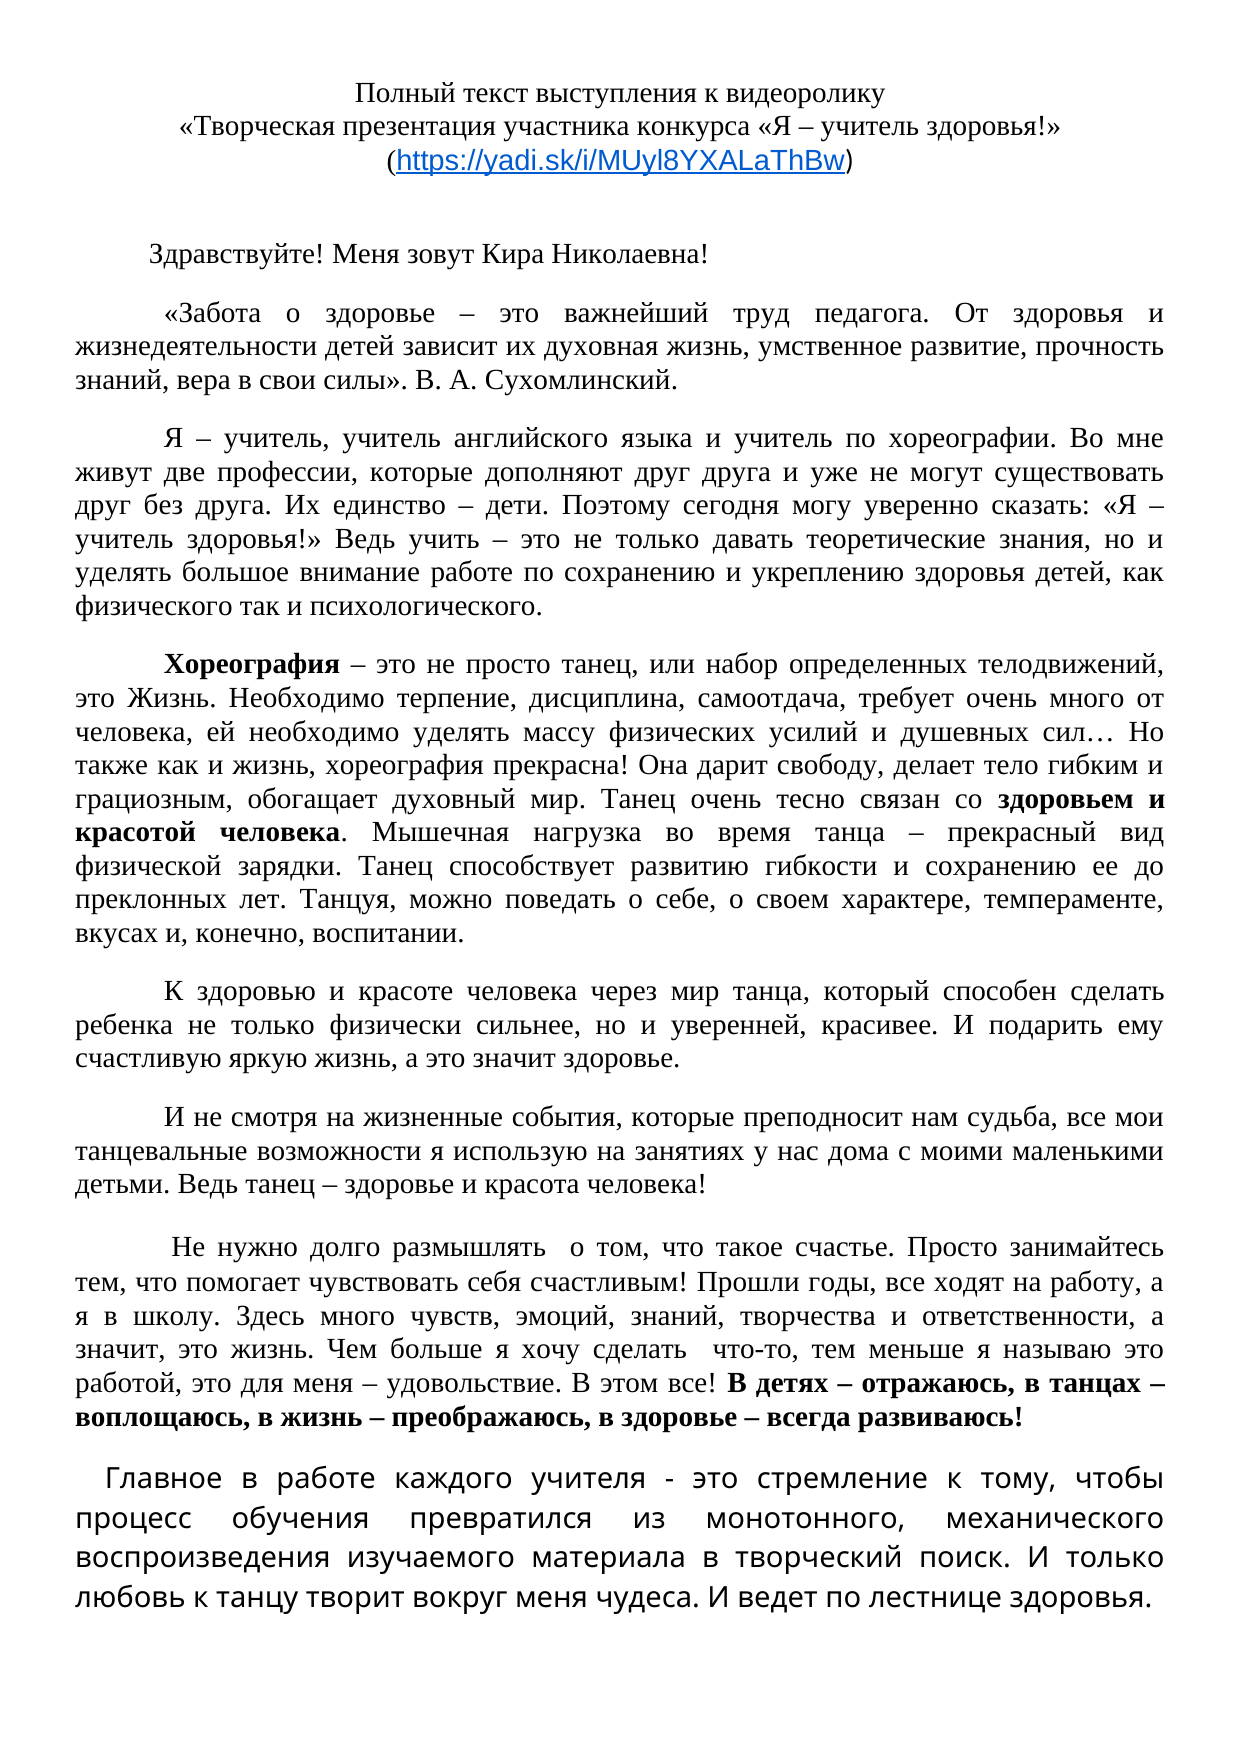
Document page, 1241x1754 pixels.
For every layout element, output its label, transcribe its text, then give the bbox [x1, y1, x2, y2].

text Главное в работе каждого учителя - это стремление к тому, чтобы процесс обучения превратился из монотонного, механического воспроизведения изучаемого материала в творческий поиск. И только любовь к танцу творит вокруг меня чудеса. И ведет по лестнице здоровья. [75, 1457, 1165, 1616]
text Полный текст выступления к видеоролику [75, 75, 1165, 108]
text К здоровью и красоте человека через мир танца, который способен сделать ребенка не только физически сильнее, но и уверенней, красивее. И подарить ему счастливую яркую жизнь, а это значит здоровье. [75, 973, 1165, 1074]
text Не нужно долго размышлять о том, что такое счастье. Просто занимайтесь тем, что помогает чувствовать себя счастливым! Прошли годы, все ходят на работу, а я в школу. Здесь много чувств, эмоций, знаний, творчества и ответственности, а значит, это жизнь. Чем больше я хочу сделать что-то, тем меньше я называю это работой, это для меня – удовольствие. В этом все! В детях – отражаюсь, в танцах – воплощаюсь, в жизнь – преображаюсь, в здоровье – всегда развиваюсь! [75, 1225, 1165, 1432]
text И не смотря на жизненные события, которые преподносит нам судьба, все мои танцевальные возможности я использую на занятиях у нас дома с моими маленькими детьми. Ведь танец – здоровье и красота человека! [75, 1099, 1165, 1200]
text Здравствуйте! Меня зовут Кира Николаевна! [75, 236, 1165, 270]
text (https://yadi.sk/i/MUyl8YXALaThBw) [75, 142, 1165, 178]
text «Забота о здоровье – это важнейший труд педагога. От здоровья и жизнедеятельности детей зависит их духовная жизнь, умственное развитие, прочность знаний, вера в свои силы». В. А. Сухомлинский. [75, 295, 1165, 395]
text «Творческая презентация участника конкурса «Я – учитель здоровья!» [75, 108, 1165, 142]
text Хореография – это не просто танец, или набор определенных телодвижений, это Жизнь. Необходимо терпение, дисциплина, самоотдача, требует очень много от человека, ей необходимо уделять массу физических усилий и душевных сил… Но также как и жизнь, хореография прекрасна! Она дарит свободу, делает тело гибким и грациозным, обогащает духовный мир. Танец очень тесно связан со здоровьем и красотой человека. Мышечная нагрузка во время танца – прекрасный вид физической зарядки. Танец способствует развитию гибкости и сохранению ее до преклонных лет. Танцуя, можно поведать о себе, о своем характере, темпераменте, вкусах и, конечно, воспитании. [75, 647, 1165, 948]
text Я – учитель, учитель английского языка и учитель по хореографии. Во мне живут две профессии, которые дополняют друг друга и уже не могут существовать друг без друга. Их единство – дети. Поэтому сегодня могу уверенно сказать: «Я – учитель здоровья!» Ведь учить – это не только давать теоретические знания, но и уделять большое внимание работе по сохранению и укреплению здоровья детей, как физического так и психологического. [75, 420, 1165, 622]
